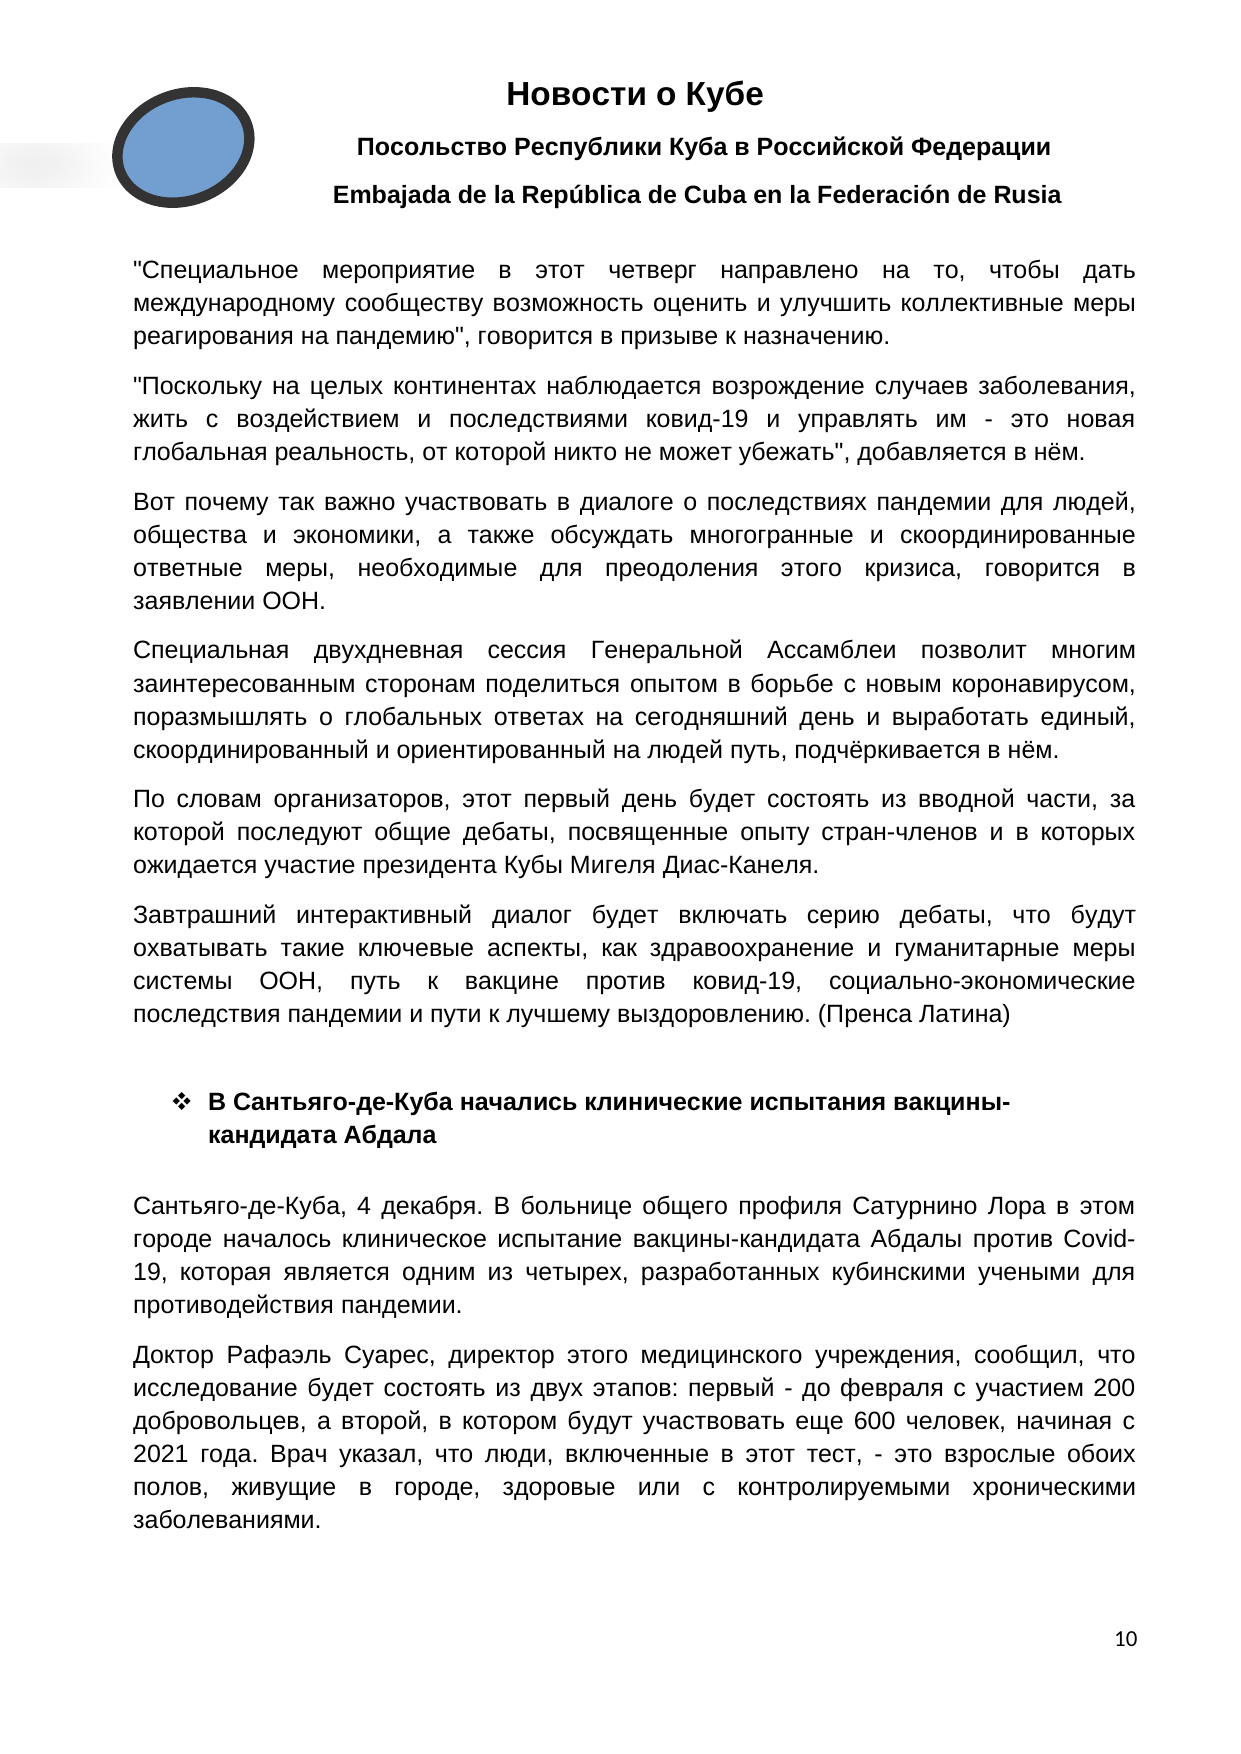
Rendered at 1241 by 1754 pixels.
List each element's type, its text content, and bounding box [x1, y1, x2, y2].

text Вот почему так важно участвовать в диалоге о последствиях пандемии для людей, общества и экономики, а также обсуждать многогранные и скоординированные ответные меры, необходимые для преодоления этого кризиса, говорится в заявлении ООН. [133, 487, 1137, 614]
text Специальная двухдневная сессия Генеральной Ассамблеи позволит многим заинтересованным сторонам поделиться опытом в борьбе с новым коронавирусом, поразмышлять о глобальных ответах на сегодняшний день и выработать единый, скоординированный и ориентированный на людей путь, подчёркивается в нём. [133, 636, 1137, 763]
text Сантьяго-де-Куба, 4 декабря. В больнице общего профиля Сатурнино Лора в этом городе началось клиническое испытание вакцины-кандидата Абдалы против Covid-19, которая является одним из четырех, разработанных кубинскими учеными для противодействия пандемии. [133, 1191, 1137, 1319]
text Доктор Рафаэль Суарес, директор этого медицинского учреждения, сообщил, что исследование будет состоять из двух этапов: первый - до февраля с участием 200 добровольцев, а второй, в котором будут участвовать еще 600 человек, начиная с 2021 года. Врач указал, что люди, включенные в этот тест, - это взрослые обоих полов, живущие в городе, здоровые или с контролируемыми хроническими заболеваниями. [133, 1339, 1137, 1533]
text Завтрашний интерактивный диалог будет включать серию дебаты, что будут охватывать такие ключевые аспекты, как здравоохранение и гуманитарные меры системы ООН, путь к вакцине против ковид-19, социально-экономические последствия пандемии и пути к лучшему выздоровлению. (Пренса Латина) [133, 900, 1137, 1028]
text "Специальное мероприятие в этот четверг направлено на то, чтобы дать международному сообществу возможность оценить и улучшить коллективные меры реагирования на пандемию", говорится в призыве к назначению. [133, 255, 1137, 350]
text По словам организаторов, этот первый день будет состоять из вводной части, за которой последуют общие дебаты, посвященные опыту стран-членов и в которых ожидается участие президента Кубы Мигеля Диас-Канеля. [133, 784, 1137, 879]
subtitle В Сантьяго-де-Куба начались клинические испытания вакцины-кандидата Абдала [170, 1087, 1137, 1149]
text "Поскольку на целых континентах наблюдается возрождение случаев заболевания, жить с воздействием и последствиями ковид-19 и управлять им - это новая глобальная реальность, от которой никто не может убежать", добавляется в нём. [133, 371, 1137, 466]
